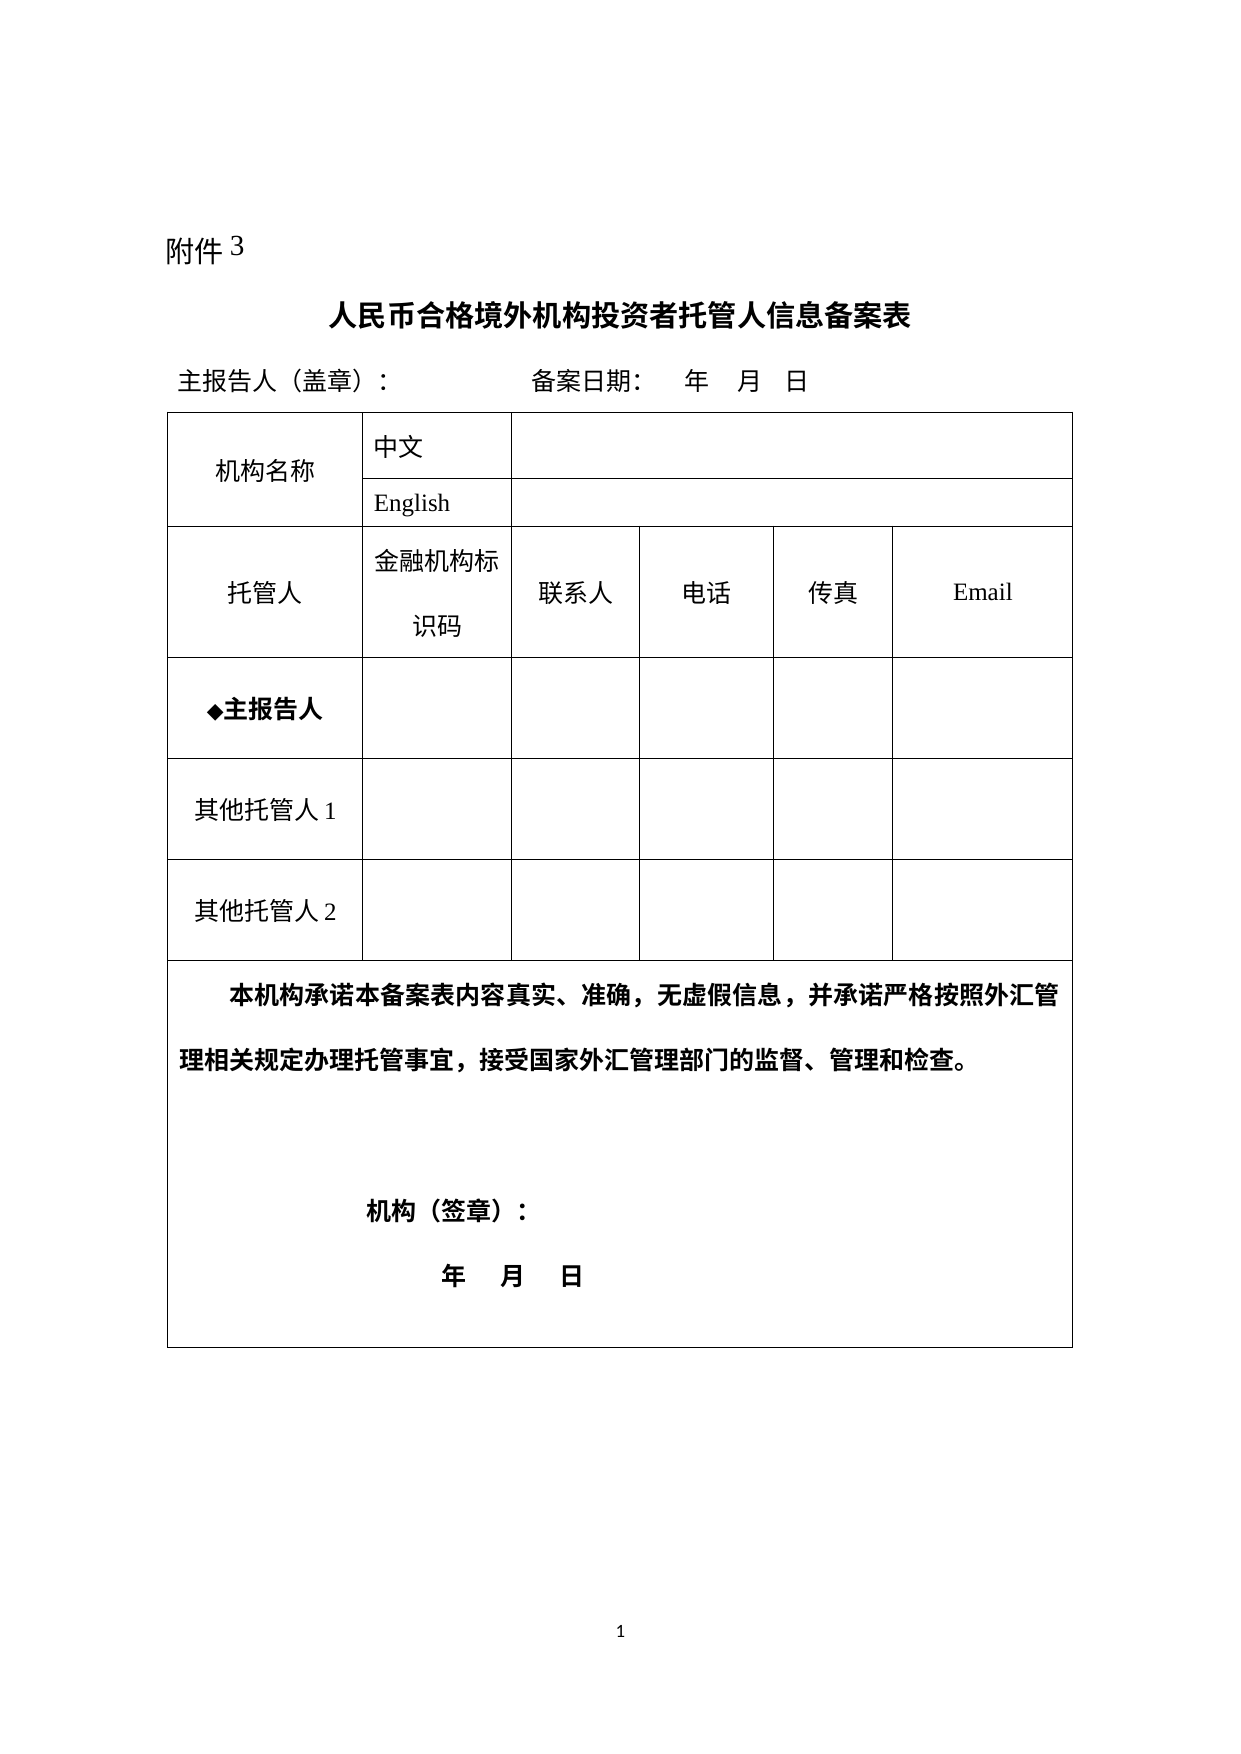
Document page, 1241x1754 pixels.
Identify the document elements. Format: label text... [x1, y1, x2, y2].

table_cell ◆主报告人 [168, 658, 362, 758]
text 附件3 [165, 184, 1080, 282]
table_cell [893, 658, 1072, 758]
table_cell Email [893, 527, 1072, 657]
table_cell [640, 658, 773, 758]
table_cell [363, 759, 511, 859]
text 人民币合格境外机构投资者托管人信息备案表 [165, 282, 1075, 347]
table_header 机构名称 [168, 413, 362, 526]
table_cell 金融机构标识码 [363, 527, 511, 657]
table_cell [774, 759, 892, 859]
table_cell [512, 658, 639, 758]
table_cell 电话 [640, 527, 773, 657]
table_cell 托管人 [168, 527, 362, 657]
table_header 中文 [363, 413, 511, 478]
table_cell [640, 759, 773, 859]
table_cell [363, 658, 511, 758]
table_cell [512, 860, 639, 960]
table_cell [774, 658, 892, 758]
table_cell [640, 860, 773, 960]
table_cell 联系人 [512, 527, 639, 657]
table_cell [774, 860, 892, 960]
table_cell [363, 860, 511, 960]
table_cell 传真 [774, 527, 892, 657]
table_cell [512, 479, 1072, 526]
table_cell English [363, 479, 511, 526]
table_cell 本机构承诺本备案表内容真实、准确，无虚假信息，并承诺严格按照外汇管理相关规定办理托管事宜，接受国家外汇管理部门的监督、管理和检查。 机构（签章）： 年 月 日 [168, 961, 1072, 1347]
table_cell [893, 759, 1072, 859]
table_cell [893, 860, 1072, 960]
text 主报告人（盖章）： 备案日期： 年 月 日 [165, 347, 1075, 412]
table_cell 其他托管人2 [168, 860, 362, 960]
table_header [512, 413, 1072, 478]
table_cell [512, 759, 639, 859]
table_cell 其他托管人1 [168, 759, 362, 859]
